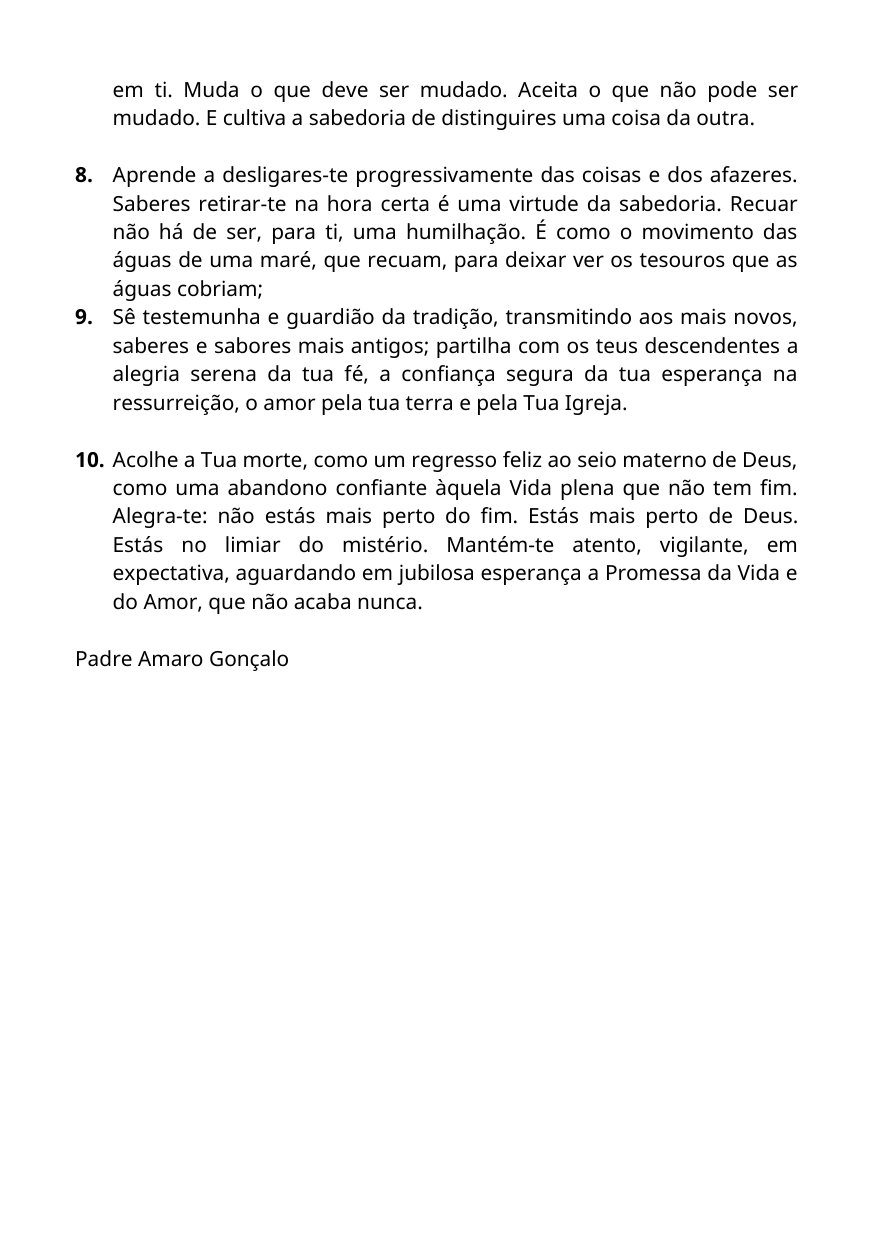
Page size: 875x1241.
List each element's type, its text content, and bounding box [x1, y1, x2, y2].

text Padre Amaro Gonçalo [75, 644, 799, 672]
list Sê testemunha e guardião da tradição, transmitindo aos mais novos, saberes e sabores mais antigos; partilha com os teus descendentes a alegria serena da tua fé, a confiança segura da tua esperança na ressurreição, o amor pela tua terra e pela Tua Igreja. [75, 302, 799, 416]
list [75, 75, 799, 132]
list Aprende a desligares-te progressivamente das coisas e dos afazeres. Saberes retirar-te na hora certa é uma virtude da sabedoria. Recuar não há de ser, para ti, uma humilhação. É como o movimento das águas de uma maré, que recuam, para deixar ver os tesouros que as águas cobriam; [75, 160, 799, 302]
list Acolhe a Tua morte, como um regresso feliz ao seio materno de Deus, como uma abandono confiante àquela Vida plena que não tem fim. Alegra-te: não estás mais perto do fim. Estás mais perto de Deus. Estás no limiar do mistério. Mantém-te atento, vigilante, em expectativa, aguardando em jubilosa esperança a Promessa da Vida e do Amor, que não acaba nunca. [75, 445, 799, 615]
